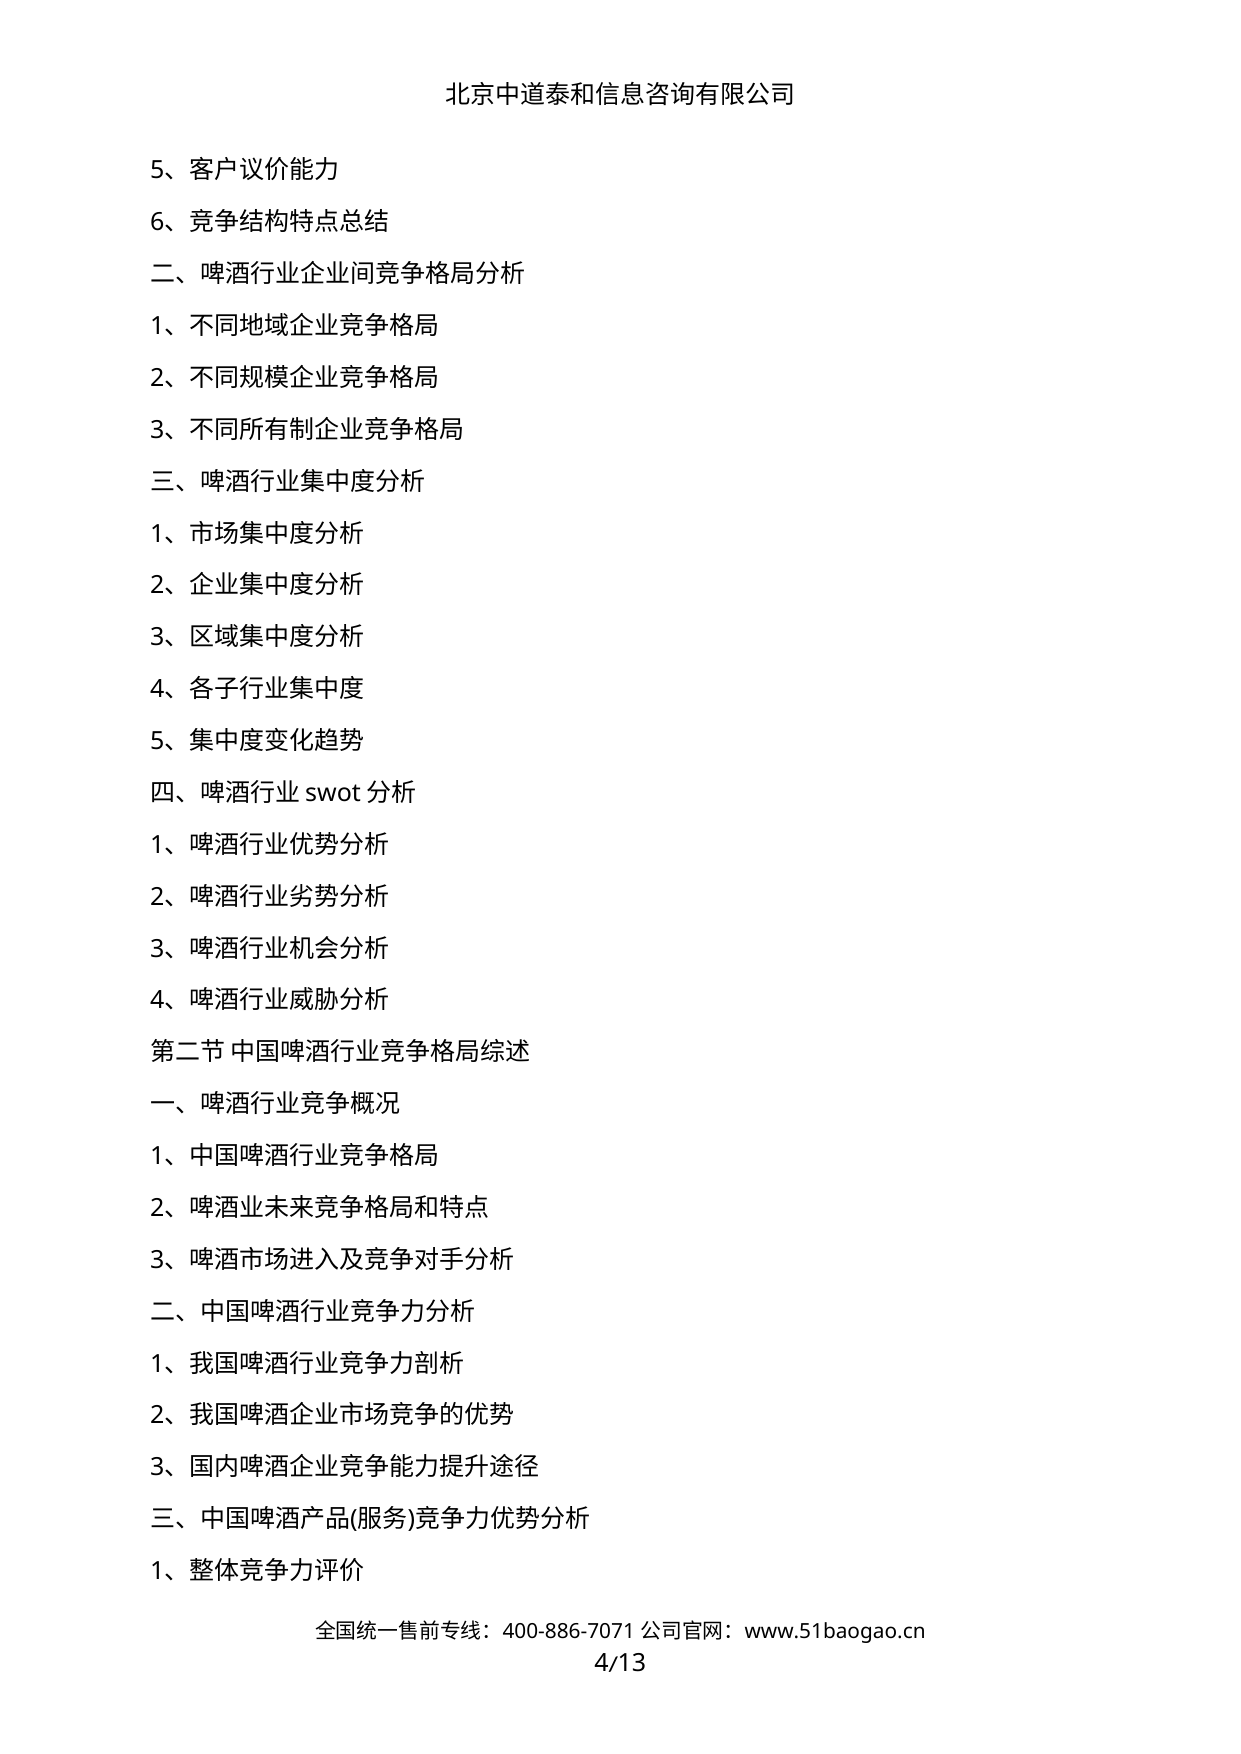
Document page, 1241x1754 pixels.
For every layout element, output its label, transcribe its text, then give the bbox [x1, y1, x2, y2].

text 1、我国啤酒行业竞争力剖析 [150, 1343, 1090, 1379]
text 四、啤酒行业swot分析 [150, 772, 1090, 809]
text 二、中国啤酒行业竞争力分析 [150, 1291, 1090, 1327]
text 5、集中度变化趋势 [150, 721, 1090, 757]
text 1、不同地域企业竞争格局 [150, 306, 1090, 342]
text 2、不同规模企业竞争格局 [150, 357, 1090, 394]
text 3、国内啤酒企业竞争能力提升途径 [150, 1447, 1090, 1483]
text 2、啤酒业未来竞争格局和特点 [150, 1187, 1090, 1224]
text 2、我国啤酒企业市场竞争的优势 [150, 1395, 1090, 1431]
text 二、啤酒行业企业间竞争格局分析 [150, 254, 1090, 290]
text 三、中国啤酒产品(服务)竞争力优势分析 [150, 1499, 1090, 1535]
text 第二节 中国啤酒行业竞争格局综述 [150, 1032, 1090, 1068]
text 1、整体竞争力评价 [150, 1551, 1090, 1587]
text 1、市场集中度分析 [150, 513, 1090, 549]
text 4、各子行业集中度 [150, 669, 1090, 705]
text 3、啤酒行业机会分析 [150, 928, 1090, 964]
text 1、中国啤酒行业竞争格局 [150, 1136, 1090, 1172]
text 3、啤酒市场进入及竞争对手分析 [150, 1239, 1090, 1276]
text 2、企业集中度分析 [150, 565, 1090, 601]
text 6、竞争结构特点总结 [150, 202, 1090, 238]
text 3、不同所有制企业竞争格局 [150, 409, 1090, 446]
text 三、啤酒行业集中度分析 [150, 461, 1090, 497]
text 1、啤酒行业优势分析 [150, 824, 1090, 861]
text 2、啤酒行业劣势分析 [150, 876, 1090, 912]
text 4、啤酒行业威胁分析 [150, 980, 1090, 1016]
text 一、啤酒行业竞争概况 [150, 1084, 1090, 1120]
text 5、客户议价能力 [150, 150, 1090, 186]
text 3、区域集中度分析 [150, 617, 1090, 653]
